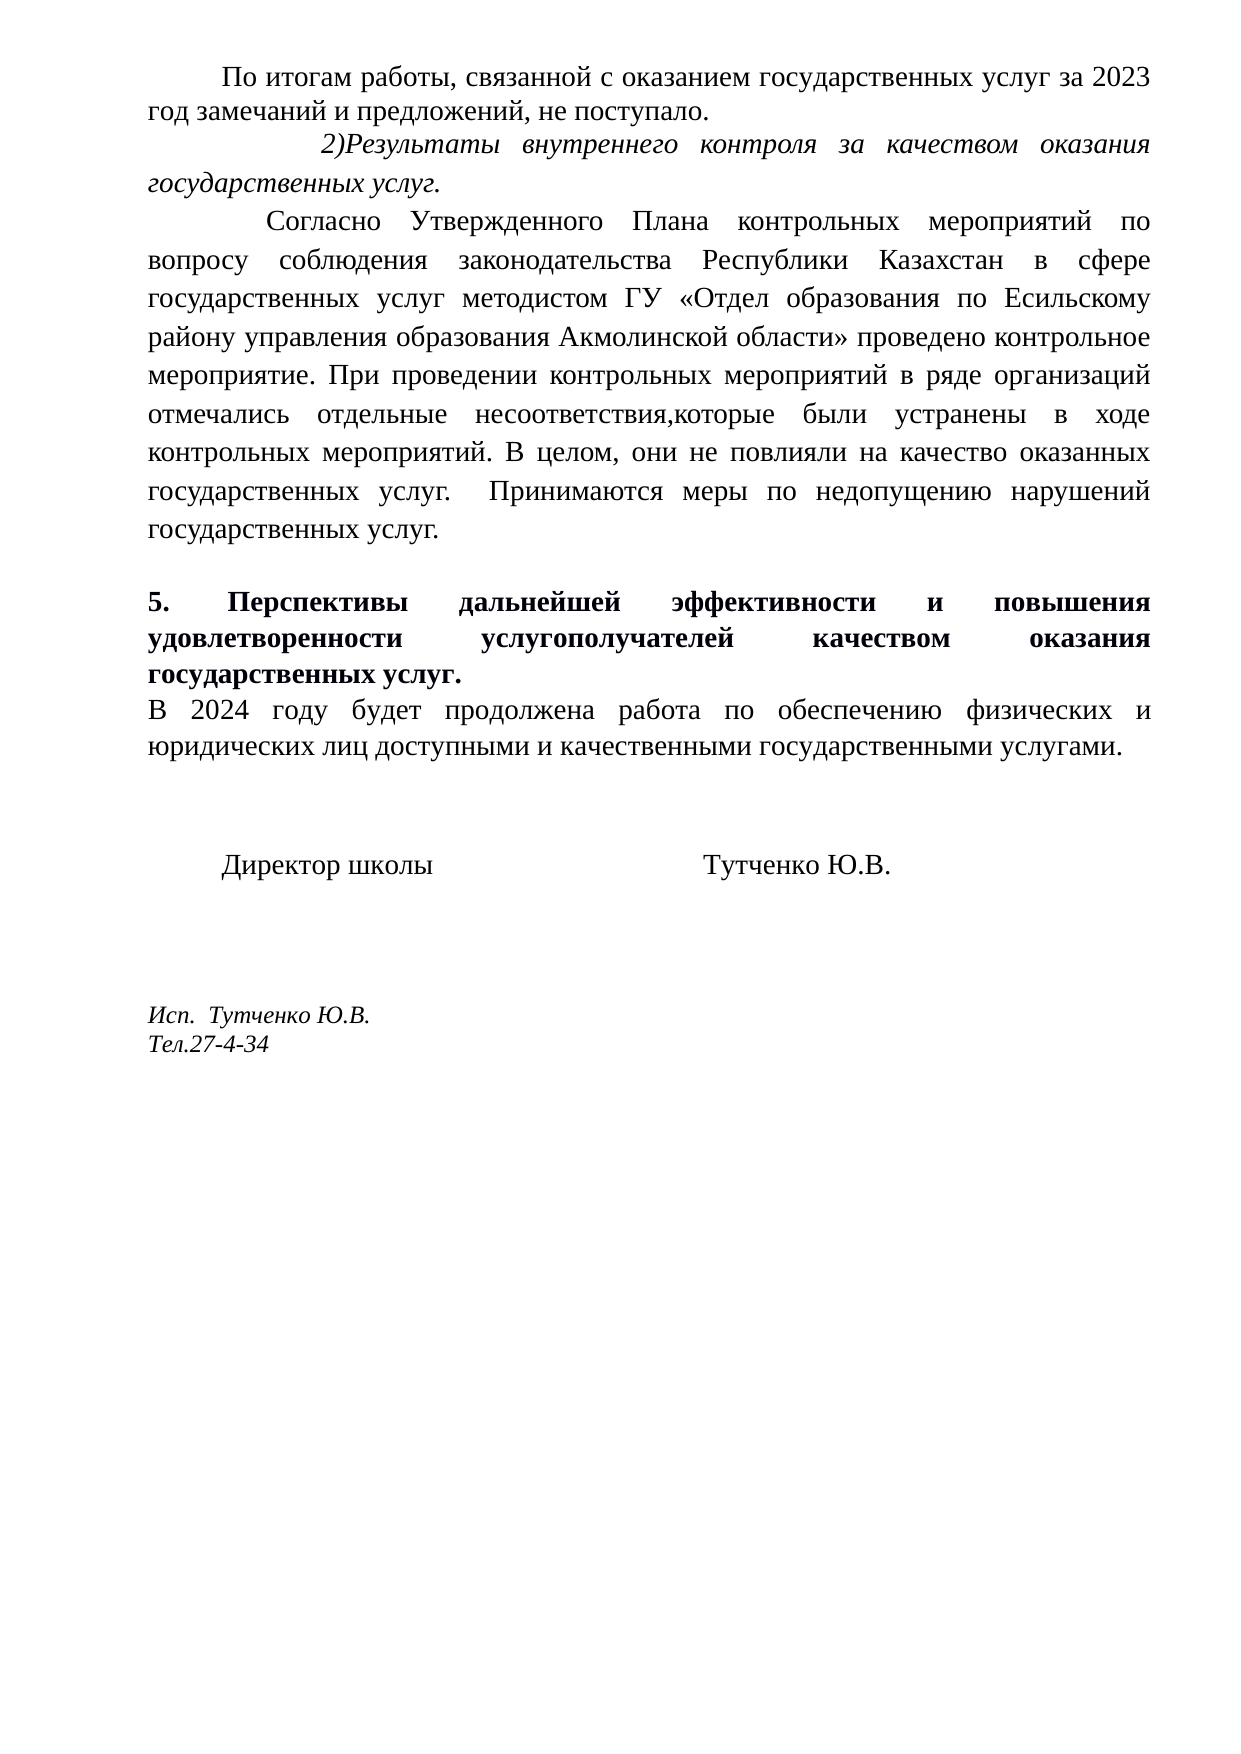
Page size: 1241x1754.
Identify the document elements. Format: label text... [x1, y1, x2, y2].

text Исп. Тутченко Ю.В. [148, 1000, 1152, 1029]
text Согласно Утвержденного Плана контрольных мероприятий по вопросу соблюдения законодательства Республики Казахстан в сфере государственных услуг методистом ГУ «Отдел образования по Есильскому району управления образования Акмолинской области» проведено контрольное мероприятие. При проведении контрольных мероприятий в ряде организаций отмечались отдельные несоответствия,которые были устранены в ходе контрольных мероприятий. В целом, они не повлияли на качество оказанных государственных услуг. Принимаются меры по недопущению нарушений государственных услуг. [148, 203, 1152, 545]
text По итогам работы, связанной с оказанием государственных услуг за 2023 год замечаний и предложений, не поступало. [148, 59, 1152, 126]
list 5. Перспективы дальнейшей эффективности и повышения удовлетворенности услугополучателей качеством оказания государственных услуг. [148, 584, 1152, 620]
text Тел.27-4-34 [148, 1029, 1152, 1058]
list В 2024 году будет продолжена работа по обеспечению физических и юридических лиц доступными и качественными государственными услугами. [148, 692, 1152, 827]
text 2)Результаты внутреннего контроля за качеством оказания государственных услуг. [148, 126, 1152, 198]
text Директор школы Тутченко Ю.В. [148, 847, 1152, 881]
list 5. Перспективы дальнейшей эффективности и повышения удовлетворенности услугополучателей качеством оказания государственных услуг. [148, 654, 1152, 690]
